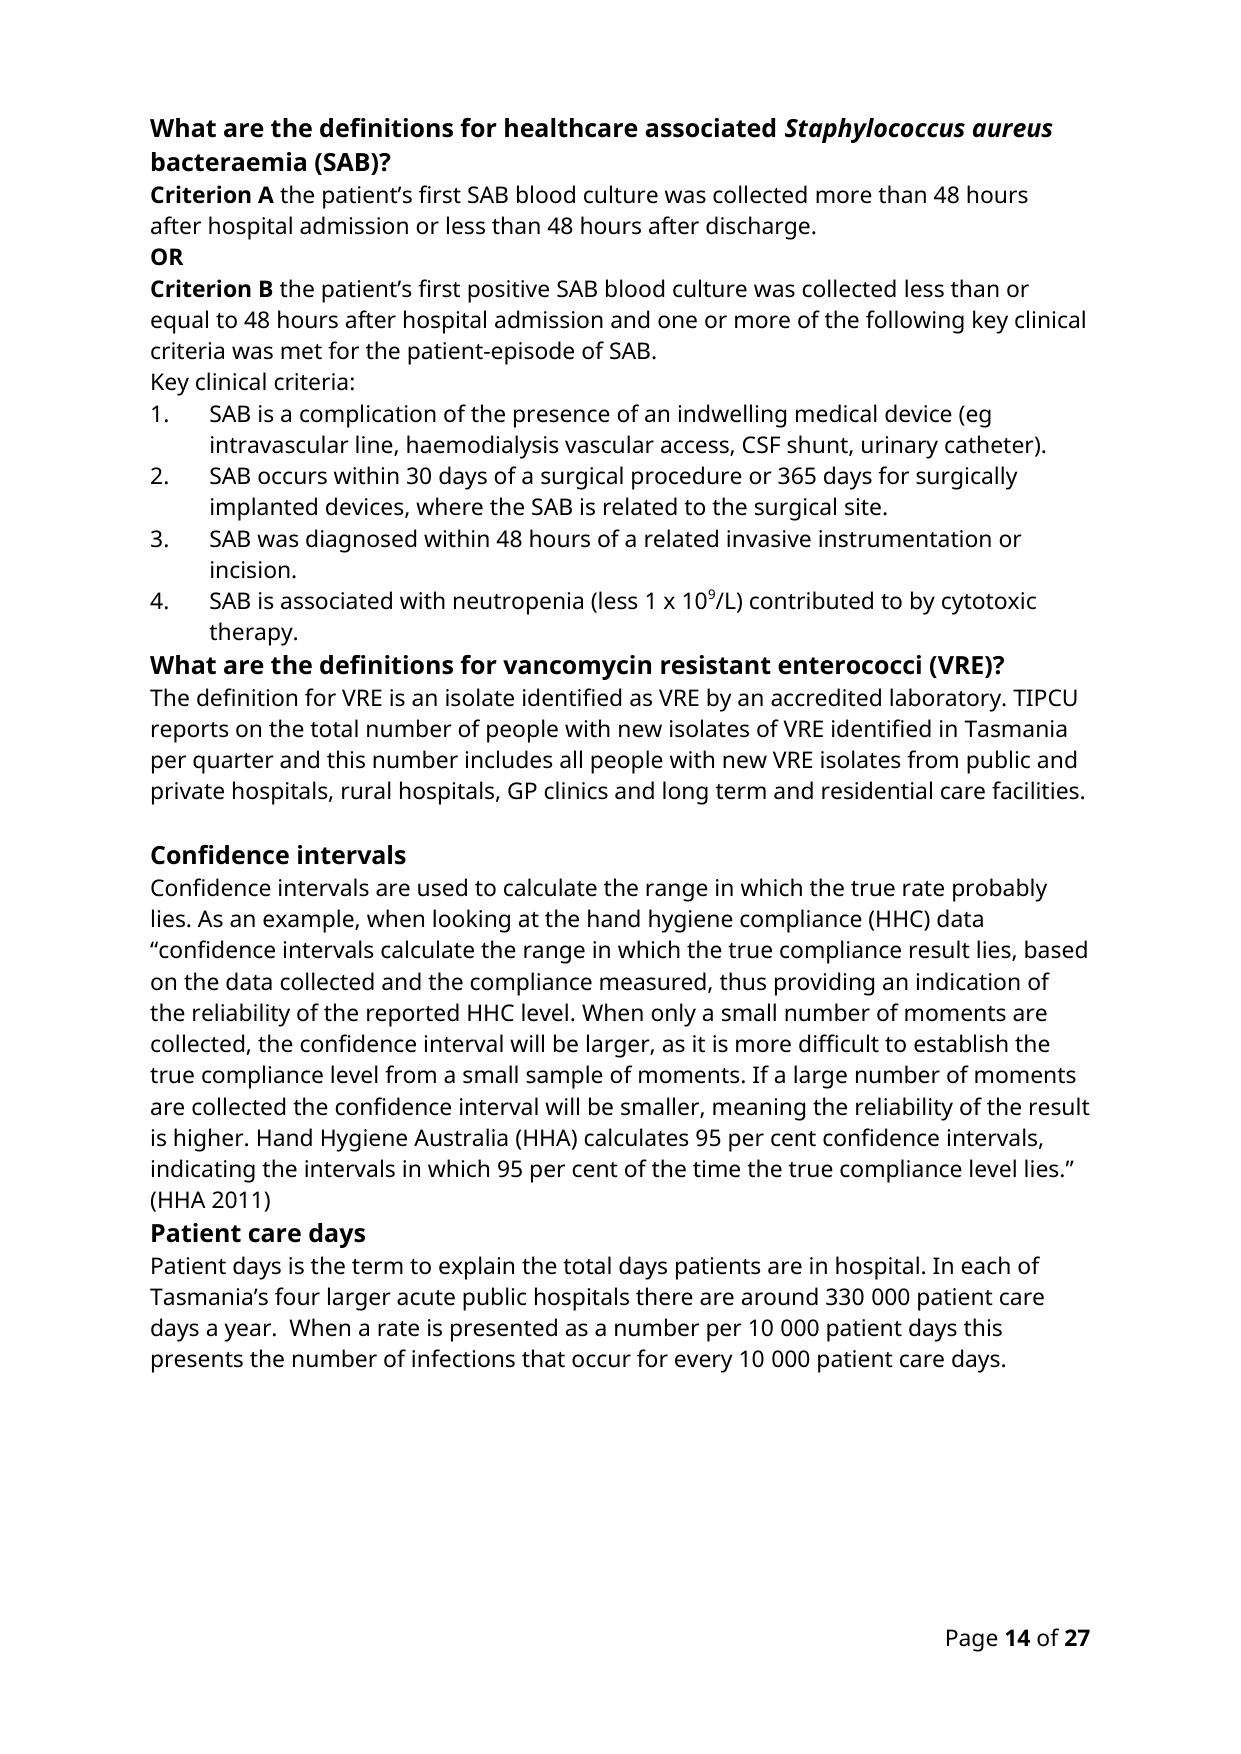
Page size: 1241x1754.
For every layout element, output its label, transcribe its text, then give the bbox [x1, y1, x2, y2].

text Criterion B the patient’s first positive SAB blood culture was collected less than or equal to 48 hours after hospital admission and one or more of the following key clinical criteria was met for the patient-episode of SAB. [150, 272, 1090, 366]
text Patient care days [150, 1216, 1090, 1250]
text The definition for VRE is an isolate identified as VRE by an accredited laboratory. TIPCU reports on the total number of people with new isolates of VRE identified in Tasmania per quarter and this number includes all people with new VRE isolates from public and private hospitals, rural hospitals, GP clinics and long term and residential care facilities. [150, 682, 1090, 838]
text Confidence intervals [150, 838, 1090, 872]
text Criterion A the patient’s first SAB blood culture was collected more than 48 hours after hospital admission or less than 48 hours after discharge. [150, 179, 1090, 241]
list SAB occurs within 30 days of a surgical procedure or 365 days for surgically implanted devices, where the SAB is related to the surgical site. [150, 460, 1090, 522]
text What are the definitions for healthcare associated Staphylococcus aureus bacteraemia (SAB)? [150, 111, 1090, 179]
text What are the definitions for vancomycin resistant enterococci (VRE)? [150, 647, 1090, 682]
list SAB is associated with neutropenia (less 1 x 109/L) contributed to by cytotoxic therapy. [150, 585, 1090, 647]
text OR [150, 241, 1090, 272]
text Confidence intervals are used to calculate the range in which the true rate probably lies. As an example, when looking at the hand hygiene compliance (HHC) data “confidence intervals calculate the range in which the true compliance result lies, based on the data collected and the compliance measured, thus providing an indication of the reliability of the reported HHC level. When only a small number of moments are collected, the confidence interval will be larger, as it is more difficult to establish the true compliance level from a small sample of moments. If a large number of moments are collected the confidence interval will be smaller, meaning the reliability of the result is higher. Hand Hygiene Australia (HHA) calculates 95 per cent confidence intervals, indicating the intervals in which 95 per cent of the time the true compliance level lies.” (HHA 2011) [150, 872, 1090, 1216]
list SAB is a complication of the presence of an indwelling medical device (eg intravascular line, haemodialysis vascular access, CSF shunt, urinary catheter). [150, 397, 1090, 460]
text Key clinical criteria: [150, 366, 1090, 397]
list SAB was diagnosed within 48 hours of a related invasive instrumentation or incision. [150, 522, 1090, 585]
text Patient days is the term to explain the total days patients are in hospital. In each of Tasmania’s four larger acute public hospitals there are around 330 000 patient care days a year. When a rate is presented as a number per 10 000 patient days this presents the number of infections that occur for every 10 000 patient care days. [150, 1250, 1090, 1375]
